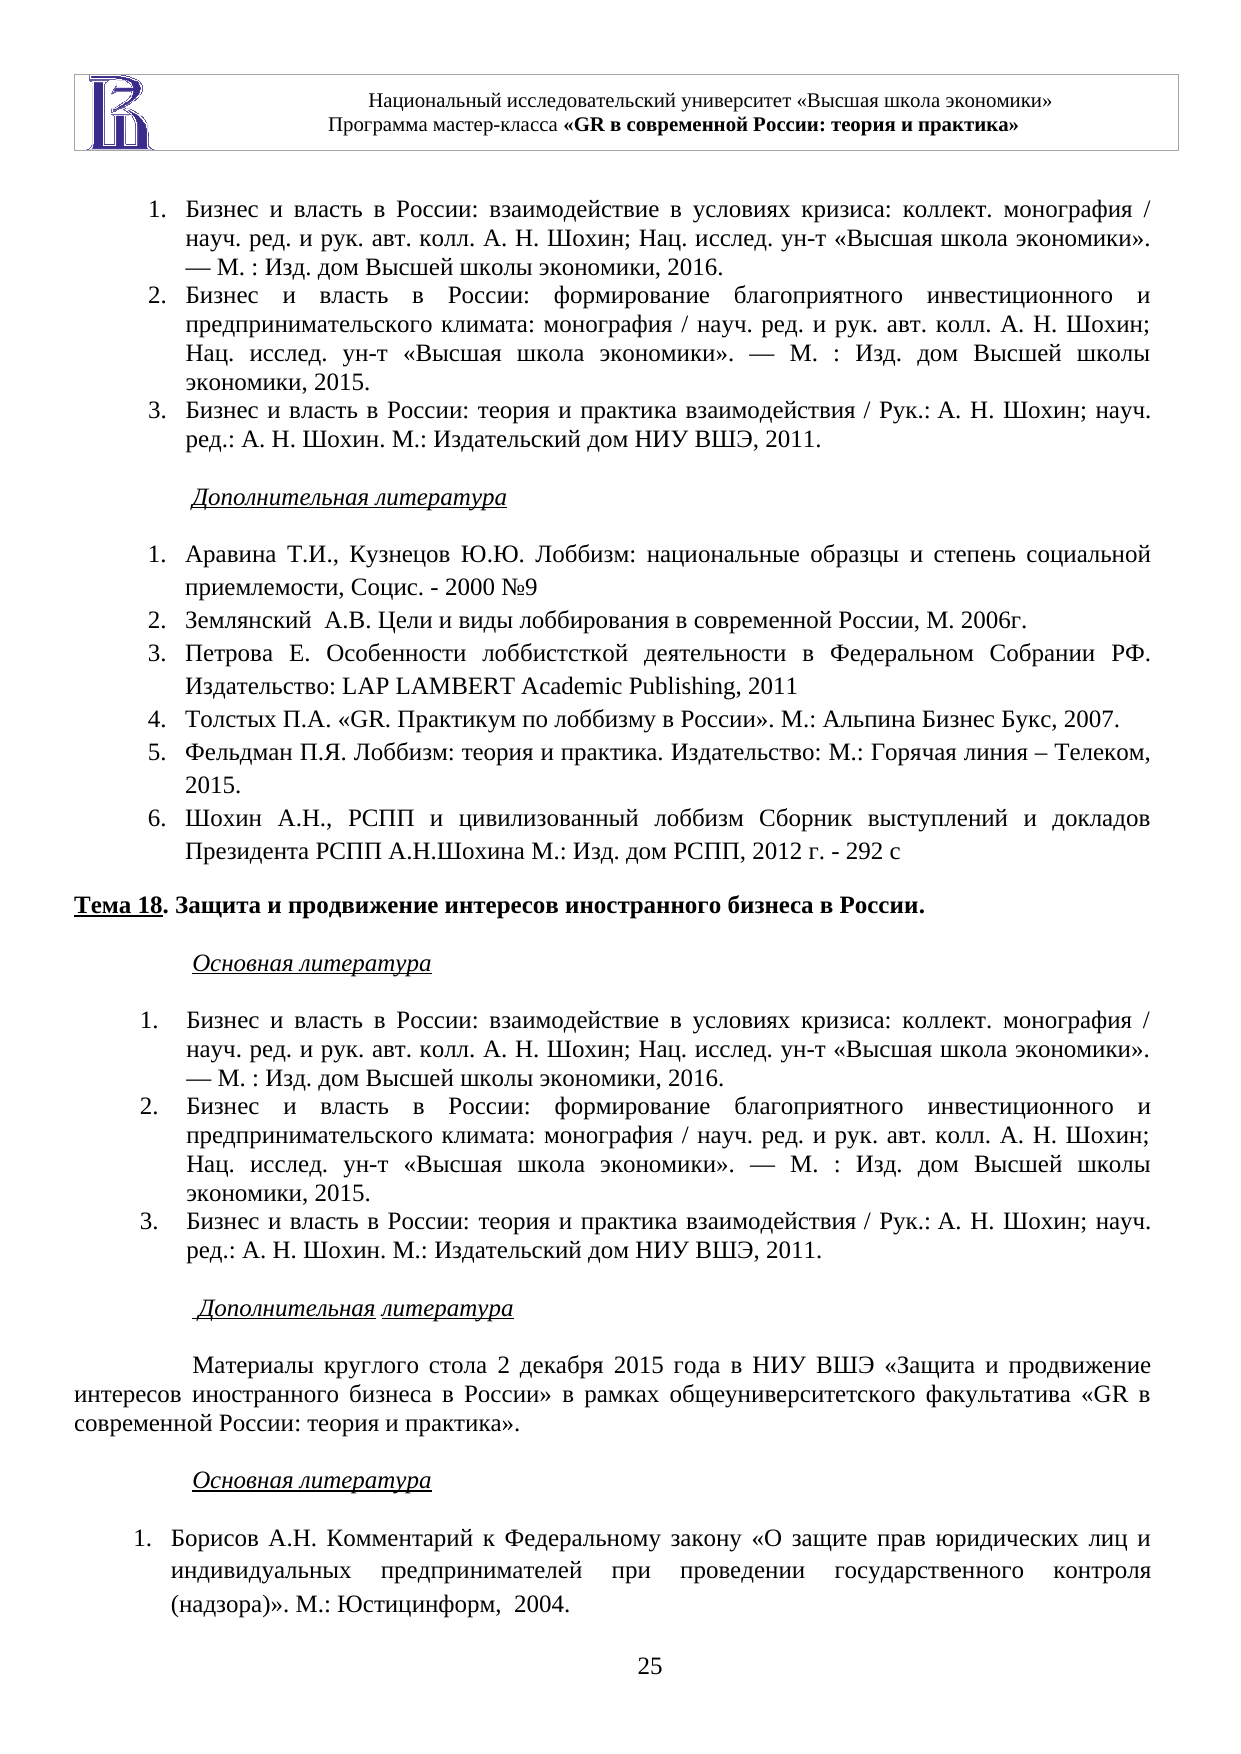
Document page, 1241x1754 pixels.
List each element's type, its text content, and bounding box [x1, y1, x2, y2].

list Фельдман П.Я. Лоббизм: теория и практика. Издательство: М.: Горячая линия – Телеком, 2015. [148, 737, 1152, 799]
picture [85, 75, 155, 150]
list Бизнес и власть в России: теория и практика взаимодействия / Рук.: А. Н. Шохин; науч. ред.: А. Н. Шохин. М.: Издательский дом НИУ ВШЭ, 2011. [148, 395, 1152, 453]
list Шохин А.Н., РСПП и цивилизованный лоббизм Сборник выступлений и докладов Президента РСПП А.Н.Шохина М.: Изд. дом РСПП, 2012 г. - 292 с [148, 803, 1152, 865]
text Материалы круглого стола 2 декабря 2015 года в НИУ ВШЭ «Защита и продвижение интересов иностранного бизнеса в России» в рамках общеуниверситетского факультатива «GR в современной России: теория и практика». [74, 1350, 1152, 1436]
list Землянский А.В. Цели и виды лоббирования в современной России, М. 2006г. [148, 605, 1152, 634]
text Основная литература [74, 1465, 1152, 1494]
text Тема 18. Защита и продвижение интересов иностранного бизнеса в России. [74, 890, 1152, 919]
text Основная литература [74, 948, 1152, 976]
list Аравина Т.И., Кузнецов Ю.Ю. Лоббизм: национальные образцы и степень социальной приемлемости, Социс. - 2000 №9 [148, 539, 1152, 601]
text Дополнительная литература [74, 1293, 1152, 1321]
list Борисов А.Н. Комментарий к Федеральному закону «О защите прав юридических лиц и индивидуальных предпринимателей при проведении государственного контроля (надзора)». М.: Юстицинформ, 2004. [133, 1523, 1152, 1617]
list Бизнес и власть в России: взаимодействие в условиях кризиса: коллект. монография / науч. ред. и рук. авт. колл. А. Н. Шохин; Нац. исслед. ун-т «Высшая школа экономики». — М. : Изд. дом Высшей школы экономики, 2016. [148, 194, 1152, 280]
list Бизнес и власть в России: формирование благоприятного инвестиционного и предпринимательского климата: монография / науч. ред. и рук. авт. колл. А. Н. Шохин; Нац. исслед. ун-т «Высшая школа экономики». — М. : Изд. дом Высшей школы экономики, 2015. [148, 280, 1152, 395]
list Петрова Е. Особенности лоббистсткой деятельности в Федеральном Собрании РФ. Издательство: LAP LAMBERT Academic Publishing, 2011 [148, 638, 1152, 700]
list Бизнес и власть в России: взаимодействие в условиях кризиса: коллект. монография / науч. ред. и рук. авт. колл. А. Н. Шохин; Нац. исслед. ун-т «Высшая школа экономики». — М. : Изд. дом Высшей школы экономики, 2016. [149, 1005, 1152, 1091]
list Бизнес и власть в России: теория и практика взаимодействия / Рук.: А. Н. Шохин; науч. ред.: А. Н. Шохин. М.: Издательский дом НИУ ВШЭ, 2011. [149, 1206, 1152, 1264]
text Дополнительная литература [74, 482, 1152, 510]
list Бизнес и власть в России: формирование благоприятного инвестиционного и предпринимательского климата: монография / науч. ред. и рук. авт. колл. А. Н. Шохин; Нац. исслед. ун-т «Высшая школа экономики». — М. : Изд. дом Высшей школы экономики, 2015. [149, 1091, 1152, 1206]
list Толстых П.А. «GR. Практикум по лоббизму в России». М.: Альпина Бизнес Букс, 2007. [148, 704, 1152, 733]
